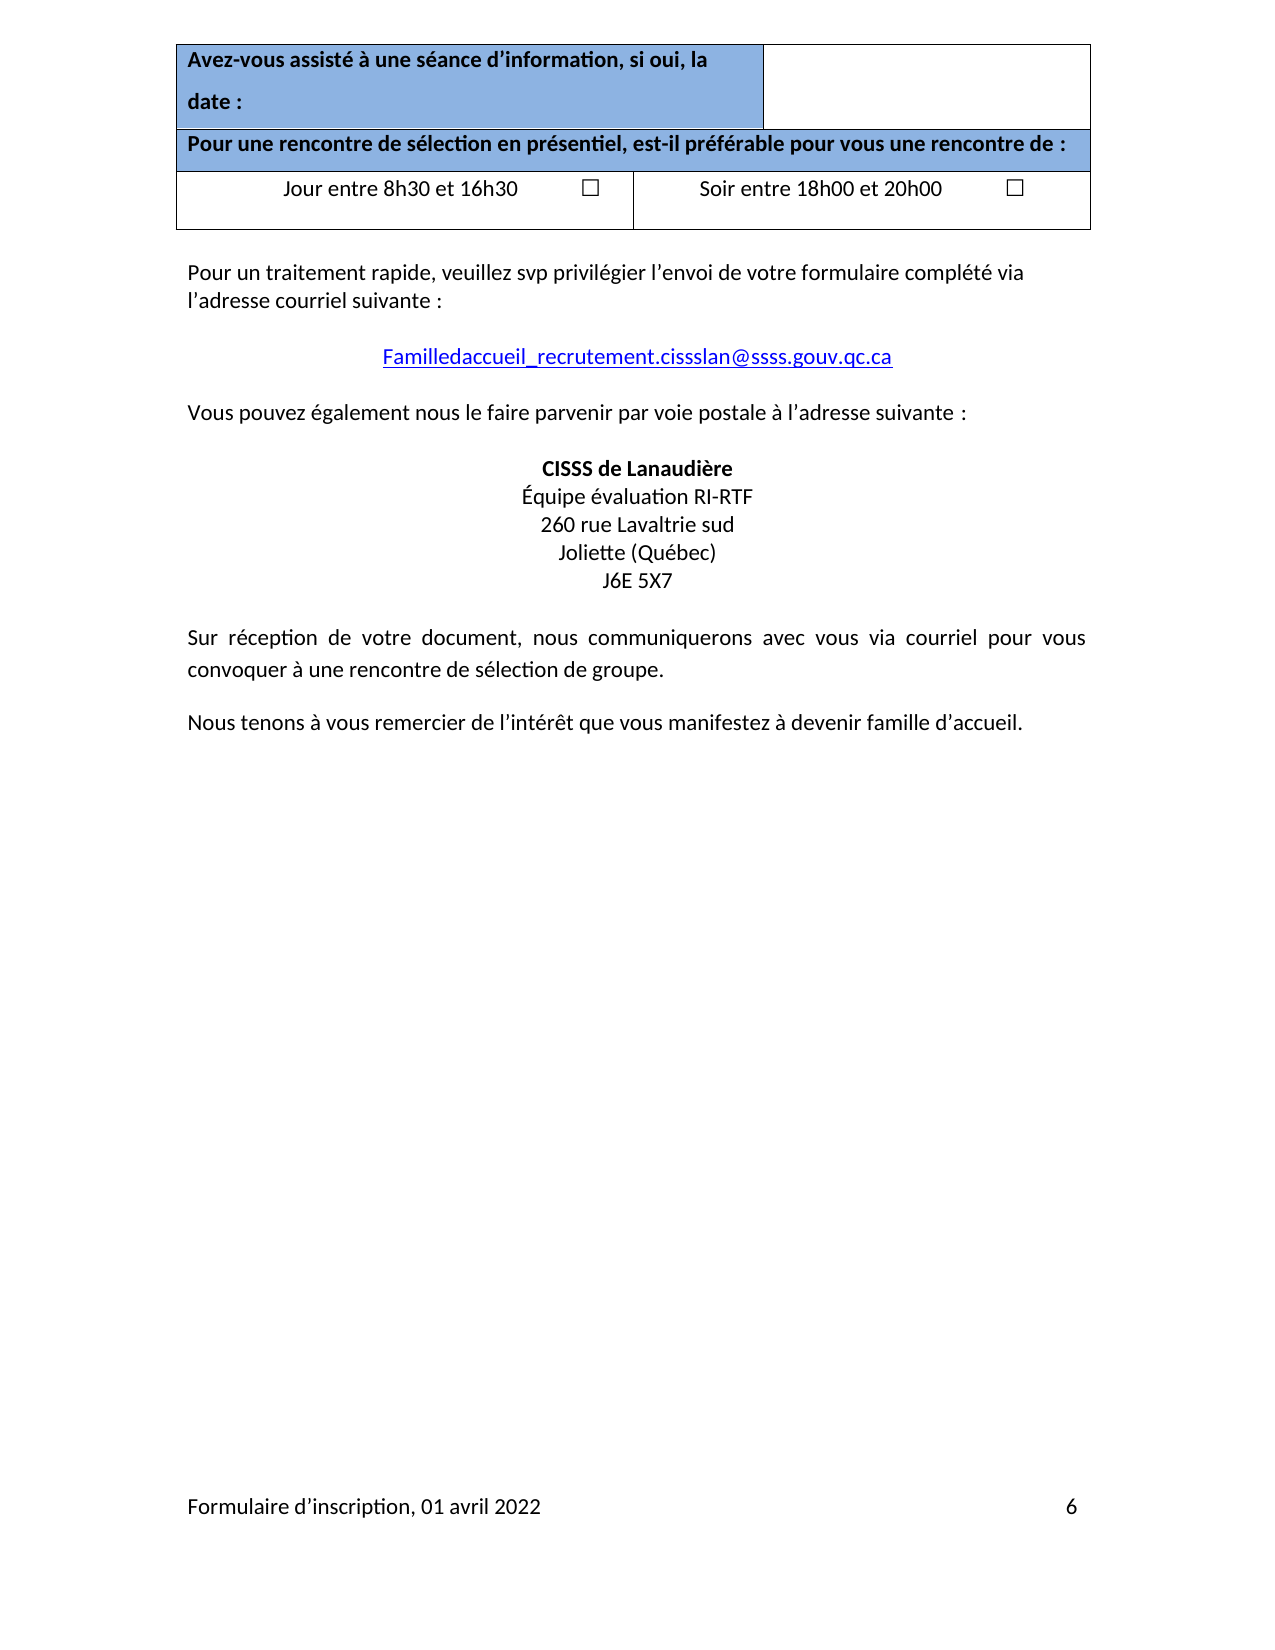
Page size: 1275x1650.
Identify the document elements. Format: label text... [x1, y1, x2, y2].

text CISSS de Lanaudière [187, 454, 1087, 482]
text Joliette (Québec) [187, 538, 1087, 567]
text Familledaccueil_recrutement.cissslan@ssss.gouv.qc.ca [187, 342, 1087, 370]
table_cell Soir entre 18h00 et 20h00 [634, 172, 1090, 229]
table_cell Pour une rencontre de sélection en présentiel, est-il préférable pour vous une rencontre de : [177, 130, 1090, 171]
text Pour un traitement rapide, veuillez svp privilégier l’envoi de votre formulaire complété via l’adresse courriel suivante : [187, 258, 1087, 314]
text Nous tenons à vous remercier de l’intérêt que vous manifestez à devenir famille d’accueil. [187, 708, 1087, 736]
text Sur réception de votre document, nous communiquerons avec vous via courriel pour vous convoquer à une rencontre de sélection de groupe. [187, 623, 1087, 683]
text Équipe évaluation RI-RTF [187, 482, 1087, 511]
text 260 rue Lavaltrie sud [187, 511, 1087, 538]
table_header Avez-vous assisté à une séance d’information, si oui, la date : [177, 45, 763, 128]
text J6E 5X7 [187, 567, 1087, 594]
table_cell Jour entre 8h30 et 16h30 [177, 172, 633, 229]
text Vous pouvez également nous le faire parvenir par voie postale à l’adresse suivante : [187, 398, 1087, 426]
